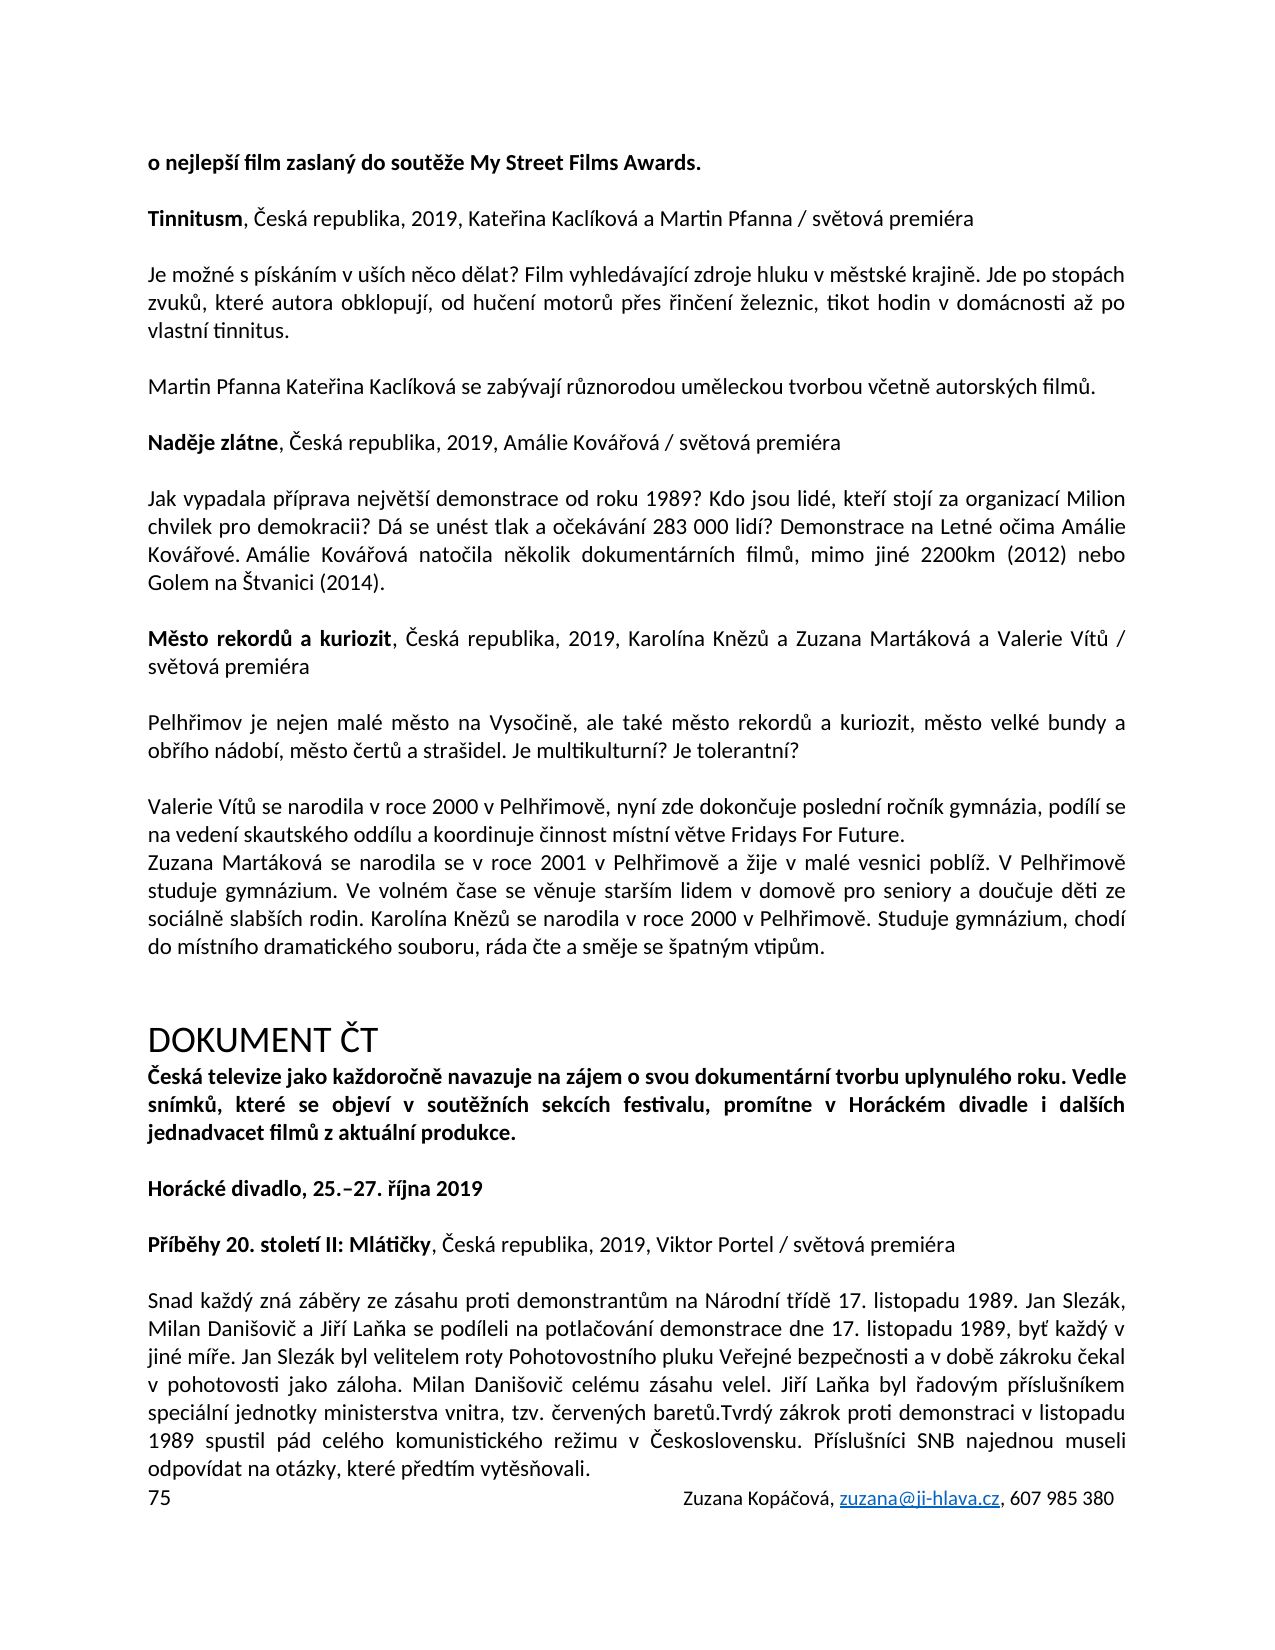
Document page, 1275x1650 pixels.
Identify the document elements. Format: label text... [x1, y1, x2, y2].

text DOKUMENT ČT Česká televize jako každoročně navazuje na zájem o svou dokumentární tvorbu uplynulého roku. Vedle snímků, které se objeví v soutěžních sekcích festivalu, promítne v Horáckém divadle i dalších jednadvacet filmů z aktuální produkce. [148, 1016, 1127, 1146]
text Pelhřimov je nejen malé město na Vysočině, ale také město rekordů a kuriozit, město velké bundy a obřího nádobí, město čertů a strašidel. Je multikulturní? Je tolerantní? [148, 708, 1127, 764]
text Naděje zlátne, Česká republika, 2019, Amálie Kovářová / světová premiéra [148, 428, 1127, 456]
text Valerie Vítů se narodila v roce 2000 v Pelhřimově, nyní zde dokončuje poslední ročník gymnázia, podílí se na vedení skautského oddílu a koordinuje činnost místní větve Fridays For Future. [148, 792, 1127, 848]
text Příběhy 20. století II: Mlátičky, Česká republika, 2019, Viktor Portel / světová premiéra [148, 1230, 1127, 1258]
text Město rekordů a kuriozit, Česká republika, 2019, Karolína Knězů a Zuzana Martáková a Valerie Vítů / světová premiéra [148, 624, 1127, 680]
text Snad každý zná záběry ze zásahu proti demonstrantům na Národní třídě 17. listopadu 1989. Jan Slezák, Milan Danišovič a Jiří Laňka se podíleli na potlačování demonstrace dne 17. listopadu 1989, byť každý v jiné míře. Jan Slezák byl velitelem roty Pohotovostního pluku Veřejné bezpečnosti a v době zákroku čekal v pohotovosti jako záloha. Milan Danišovič celému zásahu velel. Jiří Laňka byl řadovým příslušníkem speciální jednotky ministerstva vnitra, tzv. červených baretů.Tvrdý zákrok proti demonstraci v listopadu 1989 spustil pád celého komunistického režimu v Československu. Příslušníci SNB najednou museli odpovídat na otázky, které předtím vytěsňovali. [148, 1286, 1127, 1482]
text Horácké divadlo, 25.–27. října 2019 [148, 1174, 1127, 1202]
text Zuzana Martáková se narodila se v roce 2001 v Pelhřimově a žije v malé vesnici poblíž. V Pelhřimově studuje gymnázium. Ve volném čase se věnuje starším lidem v domově pro seniory a doučuje děti ze sociálně slabších rodin. Karolína Knězů se narodila v roce 2000 v Pelhřimově. Studuje gymnázium, chodí do místního dramatického souboru, ráda čte a směje se špatným vtipům. [148, 848, 1127, 960]
text Martin Pfanna Kateřina Kaclíková se zabývají různorodou uměleckou tvorbou včetně autorských filmů. [148, 372, 1127, 400]
text Jak vypadala příprava největší demonstrace od roku 1989? Kdo jsou lidé, kteří stojí za organizací Milion chvilek pro demokracii? Dá se unést tlak a očekávání 283 000 lidí? Demonstrace na Letné očima Amálie Kovářové. Amálie Kovářová natočila několik dokumentárních filmů, mimo jiné 2200km (2012) nebo Golem na Štvanici (2014). [148, 484, 1127, 596]
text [148, 148, 1127, 232]
text Je možné s pískáním v uších něco dělat? Film vyhledávající zdroje hluku v městské krajině. Jde po stopách zvuků, které autora obklopují, od hučení motorů přes řinčení železnic, tikot hodin v domácnosti až po vlastní tinnitus. [148, 260, 1127, 344]
